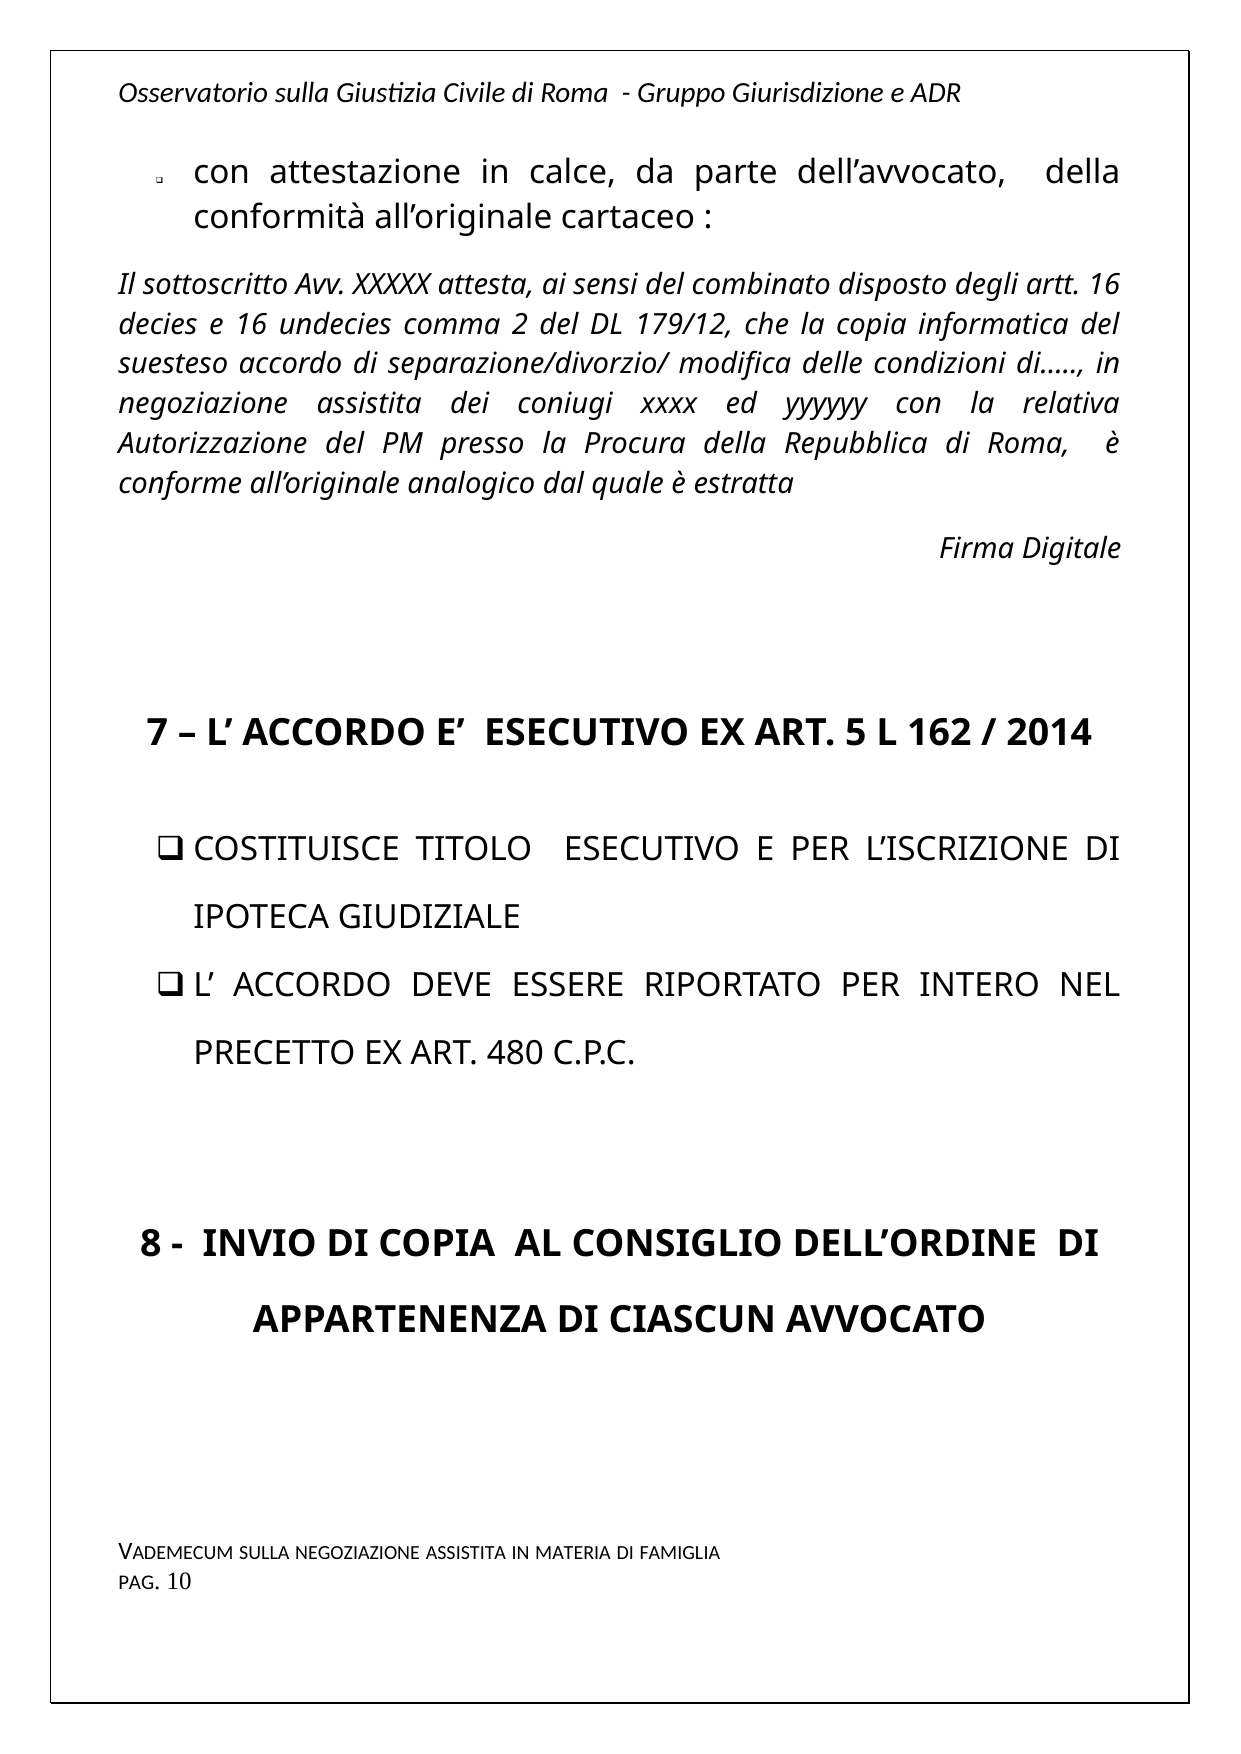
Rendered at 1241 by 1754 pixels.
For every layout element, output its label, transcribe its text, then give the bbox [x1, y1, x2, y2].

list COSTITUISCE TITOLO ESECUTIVO E PER L’ISCRIZIONE DI IPOTECA GIUDIZIALE [156, 825, 1121, 938]
text Il sottoscritto Avv. XXXXX attesta, ai sensi del combinato disposto degli artt. 16 decies e 16 undecies comma 2 del DL 179/12, che la copia informatica del suesteso accordo di separazione/divorzio/ modifica delle condizioni di….., in negoziazione assistita dei coniugi xxxx ed yyyyyy con la relativa Autorizzazione del PM presso la Procura della Repubblica di Roma, è conforme all’originale analogico dal quale è estratta [118, 263, 1121, 502]
text Firma Digitale [118, 527, 1121, 567]
text 8 - INVIO DI COPIA AL CONSIGLIO DELL’ORDINE DI APPARTENENZA DI CIASCUN AVVOCATO [118, 1216, 1121, 1344]
list L’ ACCORDO DEVE ESSERE RIPORTATO PER INTERO NEL PRECETTO EX ART. 480 C.P.C. [156, 961, 1121, 1074]
text 7 – L’ ACCORDO E’ ESECUTIVO EX ART. 5 L 162 / 2014 [118, 706, 1121, 757]
list con attestazione in calce, da parte dell’avvocato, della conformità all’originale cartaceo : [156, 148, 1121, 238]
